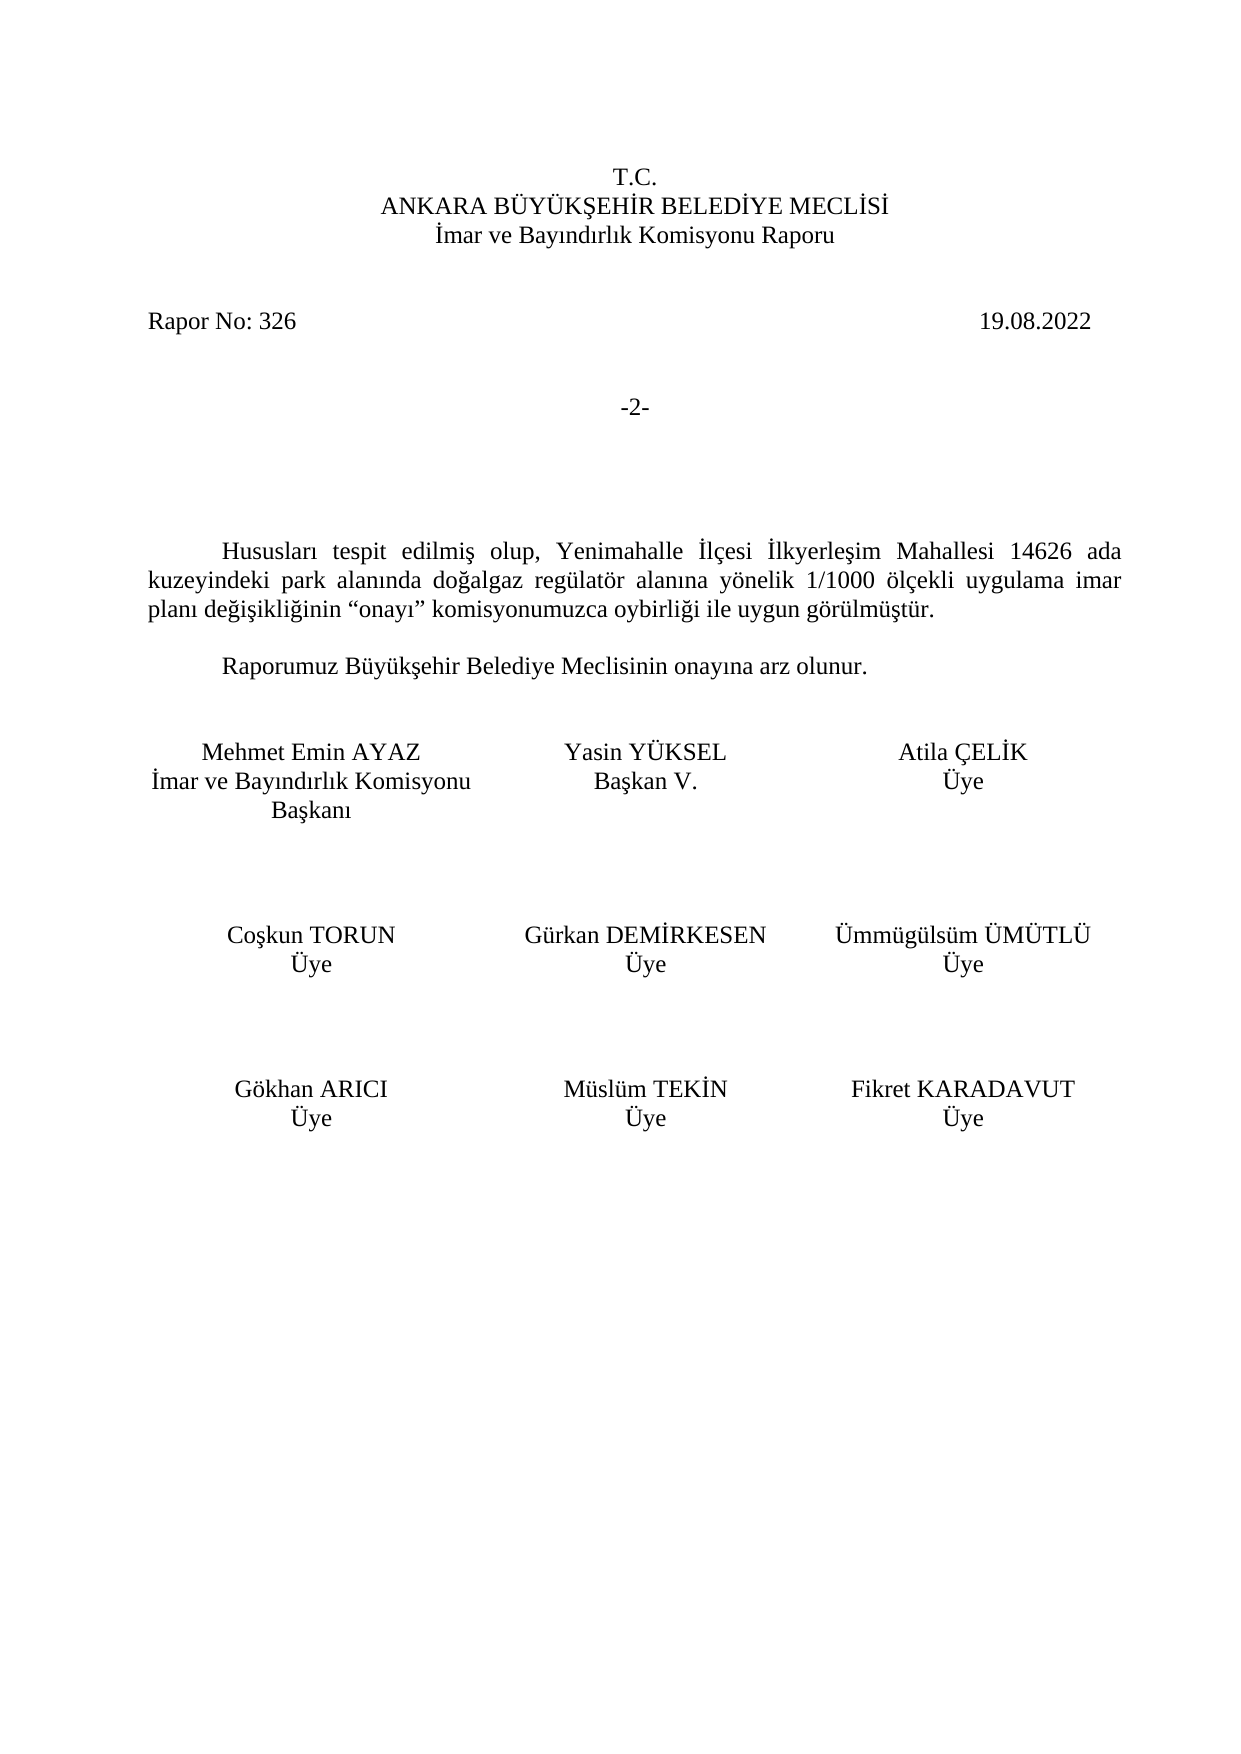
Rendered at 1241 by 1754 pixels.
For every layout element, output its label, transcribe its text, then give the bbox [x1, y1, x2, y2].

text T.C. [148, 162, 1122, 191]
table_cell Ümmügülsüm ÜMÜTLÜ Üye [802, 879, 1124, 1019]
text İmar ve Bayındırlık Komisyonu Raporu [148, 220, 1122, 249]
table_cell Fikret KARADAVUT Üye [802, 1019, 1124, 1160]
text ANKARA BÜYÜKŞEHİR BELEDİYE MECLİSİ [148, 191, 1122, 220]
text Raporumuz Büyükşehir Belediye Meclisinin onayına arz olunur. [148, 651, 1122, 680]
table_cell Gürkan DEMİRKESEN Üye [489, 879, 802, 1019]
text -2- [148, 392, 1122, 421]
table_cell Coşkun TORUN Üye [133, 879, 489, 1019]
table_cell Gökhan ARICI Üye [133, 1019, 489, 1160]
table_cell Müslüm TEKİN Üye [489, 1019, 802, 1160]
table_header Mehmet Emin AYAZ İmar ve Bayındırlık Komisyonu Başkanı [133, 738, 489, 878]
text Rapor No: 326 19.08.2022 [148, 306, 1122, 335]
table_header Yasin YÜKSEL Başkan V. [489, 738, 802, 878]
table_header Atila ÇELİK Üye [802, 738, 1124, 878]
text Hususları tespit edilmiş olup, Yenimahalle İlçesi İlkyerleşim Mahallesi 14626 ada kuzeyindeki park alanında doğalgaz regülatör alanına yönelik 1/1000 ölçekli uygulama imar planı değişikliğinin “onayı” komisyonumuzca oybirliği ile uygun görülmüştür. [148, 536, 1122, 622]
